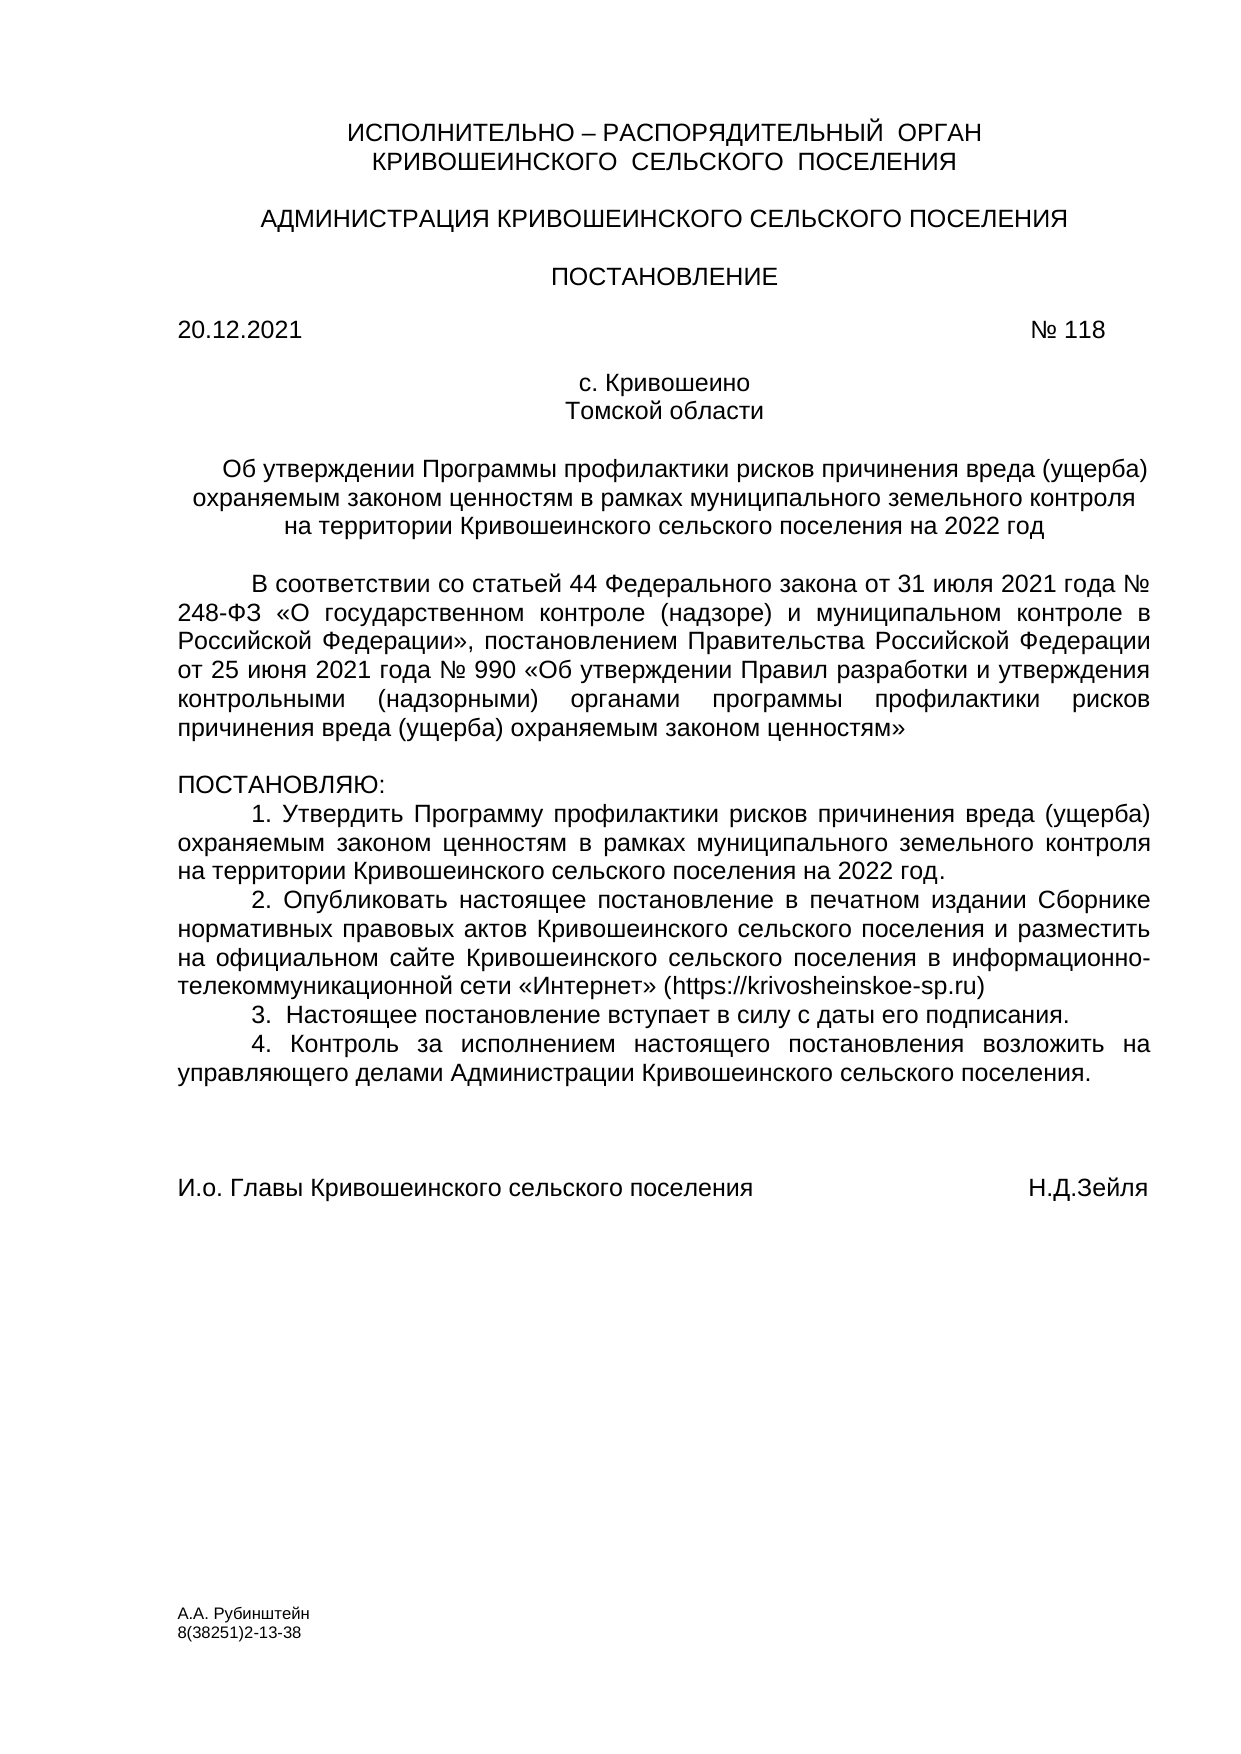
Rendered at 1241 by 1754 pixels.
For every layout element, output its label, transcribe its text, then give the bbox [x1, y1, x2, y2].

text Томской области [177, 396, 1152, 425]
text И.о. Главы Кривошеинского сельского поселения Н.Д.Зейля [177, 1172, 1152, 1201]
text АДМИНИСТРАЦИЯ КРИВОШЕИНСКОГО СЕЛЬСКОГО ПОСЕЛЕНИЯ [177, 204, 1152, 233]
text 1. Утвердить Программу профилактики рисков причинения вреда (ущерба) охраняемым законом ценностям в рамках муниципального земельного контроля на территории Кривошеинского сельского поселения на 2022 год. [177, 799, 1152, 885]
text 20.12.2021 № 118 [177, 315, 1152, 343]
text ИСПОЛНИТЕЛЬНО – РАСПОРЯДИТЕЛЬНЫЙ ОРГАН [177, 118, 1152, 147]
text В соответствии со статьей 44 Федерального закона от 31 июля 2021 года № 248-ФЗ «О государственном контроле (надзоре) и муниципальном контроле в Российской Федерации», постановлением Правительства Российской Федерации от 25 июня 2021 года № 990 «Об утверждении Правил разработки и утверждения контрольными (надзорными) органами программы профилактики рисков причинения вреда (ущерба) охраняемым законом ценностям» [177, 569, 1152, 741]
text 3. Настоящее постановление вступает в силу с даты его подписания. [177, 1000, 1152, 1029]
text А.А. Рубинштейн [177, 1604, 1122, 1623]
text Об утверждении Программы профилактики рисков причинения вреда (ущерба) охраняемым законом ценностям в рамках муниципального земельного контроля на территории Кривошеинского сельского поселения на 2022 год [177, 454, 1152, 540]
text с. Кривошеино [177, 367, 1152, 396]
text 4. Контроль за исполнением настоящего постановления возложить на управляющего делами Администрации Кривошеинского сельского поселения. [177, 1029, 1152, 1086]
text 8(38251)2-13-38 [177, 1623, 1152, 1642]
text 2. Опубликовать настоящее постановление в печатном издании Сборнике нормативных правовых актов Кривошеинского сельского поселения и разместить на официальном сайте Кривошеинского сельского поселения в информационно-телекоммуникационной сети «Интернет» (https://krivosheinskoe-sp.ru) [177, 885, 1152, 1000]
text КРИВОШЕИНСКОГО СЕЛЬСКОГО ПОСЕЛЕНИЯ [177, 147, 1152, 176]
text ПОСТАНОВЛЕНИЕ [177, 262, 1152, 291]
text ПОСТАНОВЛЯЮ: [177, 770, 1152, 799]
